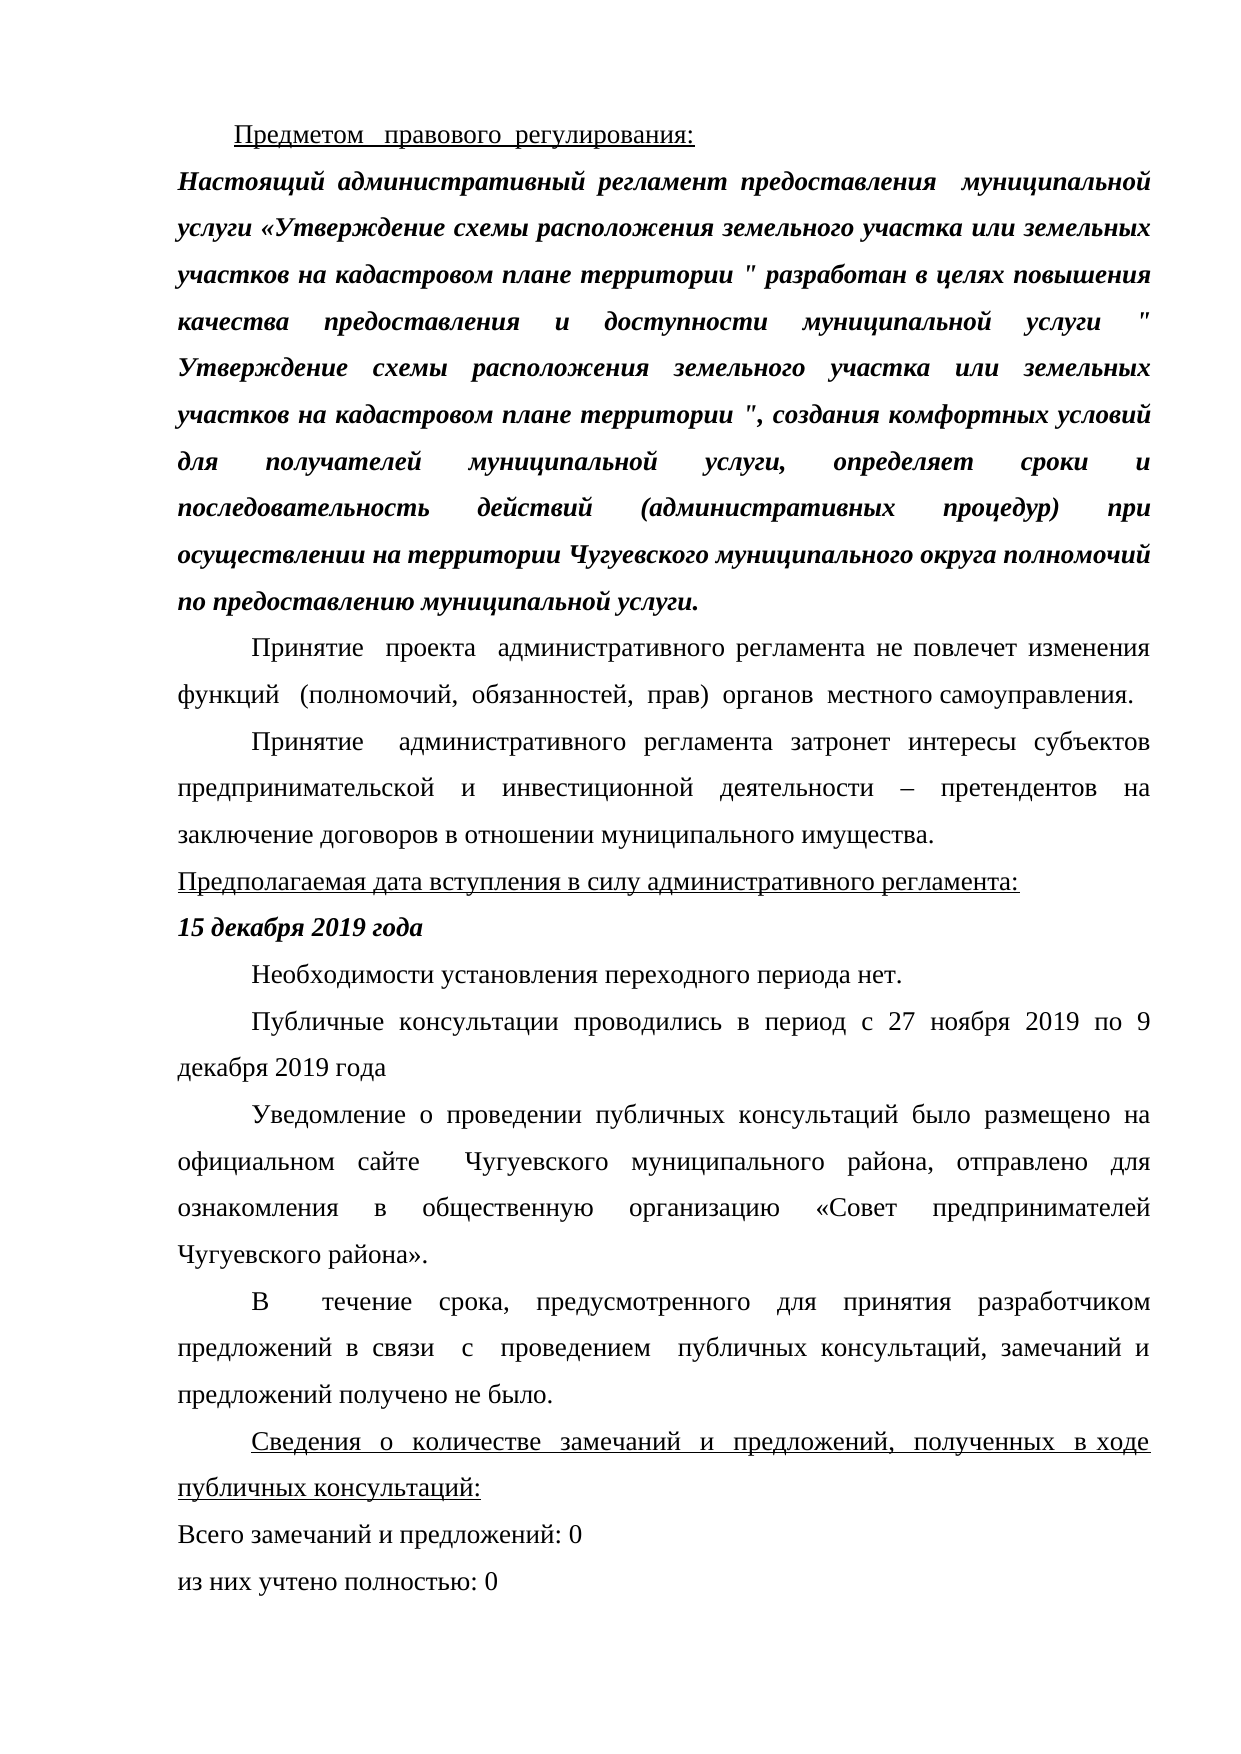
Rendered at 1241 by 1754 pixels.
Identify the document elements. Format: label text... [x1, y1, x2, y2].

text Принятие административного регламента затронет интересы субъектов предпринимательской и инвестиционной деятельности – претендентов на заключение договоров в отношении муниципального имущества. [177, 725, 1152, 849]
text В течение срока, предусмотренного для принятия разработчиком предложений в связи с проведением публичных консультаций, замечаний и предложений получено не было. [177, 1285, 1152, 1409]
text Настоящий административный регламент предоставления муниципальной услуги «Утверждение схемы расположения земельного участка или земельных участков на кадастровом плане территории " разработан в целях повышения качества предоставления и доступности муниципальной услуги " Утверждение схемы расположения земельного участка или земельных участков на кадастровом плане территории ", создания комфортных условий для получателей муниципальной услуги, определяет сроки и последовательность действий (административных процедур) при осуществлении на территории Чугуевского муниципального округа полномочий по предоставлению муниципальной услуги. [177, 165, 1152, 616]
text Всего замечаний и предложений: 0 [177, 1518, 1152, 1549]
text Сведения о количестве замечаний и предложений, полученных в ходе публичных консультаций: [177, 1425, 1152, 1503]
text Предметом правового регулирования: [177, 118, 1152, 149]
text Уведомление о проведении публичных консультаций было размещено на официальном сайте Чугуевского муниципального района, отправлено для ознакомления в общественную организацию «Совет предпринимателей Чугуевского района». [177, 1098, 1152, 1269]
text из них учтено полностью: 0 [177, 1565, 1152, 1596]
text 15 декабря 2019 года [177, 911, 1152, 943]
text Необходимости установления переходного периода нет. [177, 958, 1152, 989]
text Публичные консультации проводились в период с 27 ноября 2019 по 9 декабря 2019 года [177, 1005, 1152, 1083]
text Принятие проекта административного регламента не повлечет изменения функций (полномочий, обязанностей, прав) органов местного самоуправления. [177, 631, 1152, 709]
text Предполагаемая дата вступления в силу административного регламента: [177, 865, 1152, 896]
